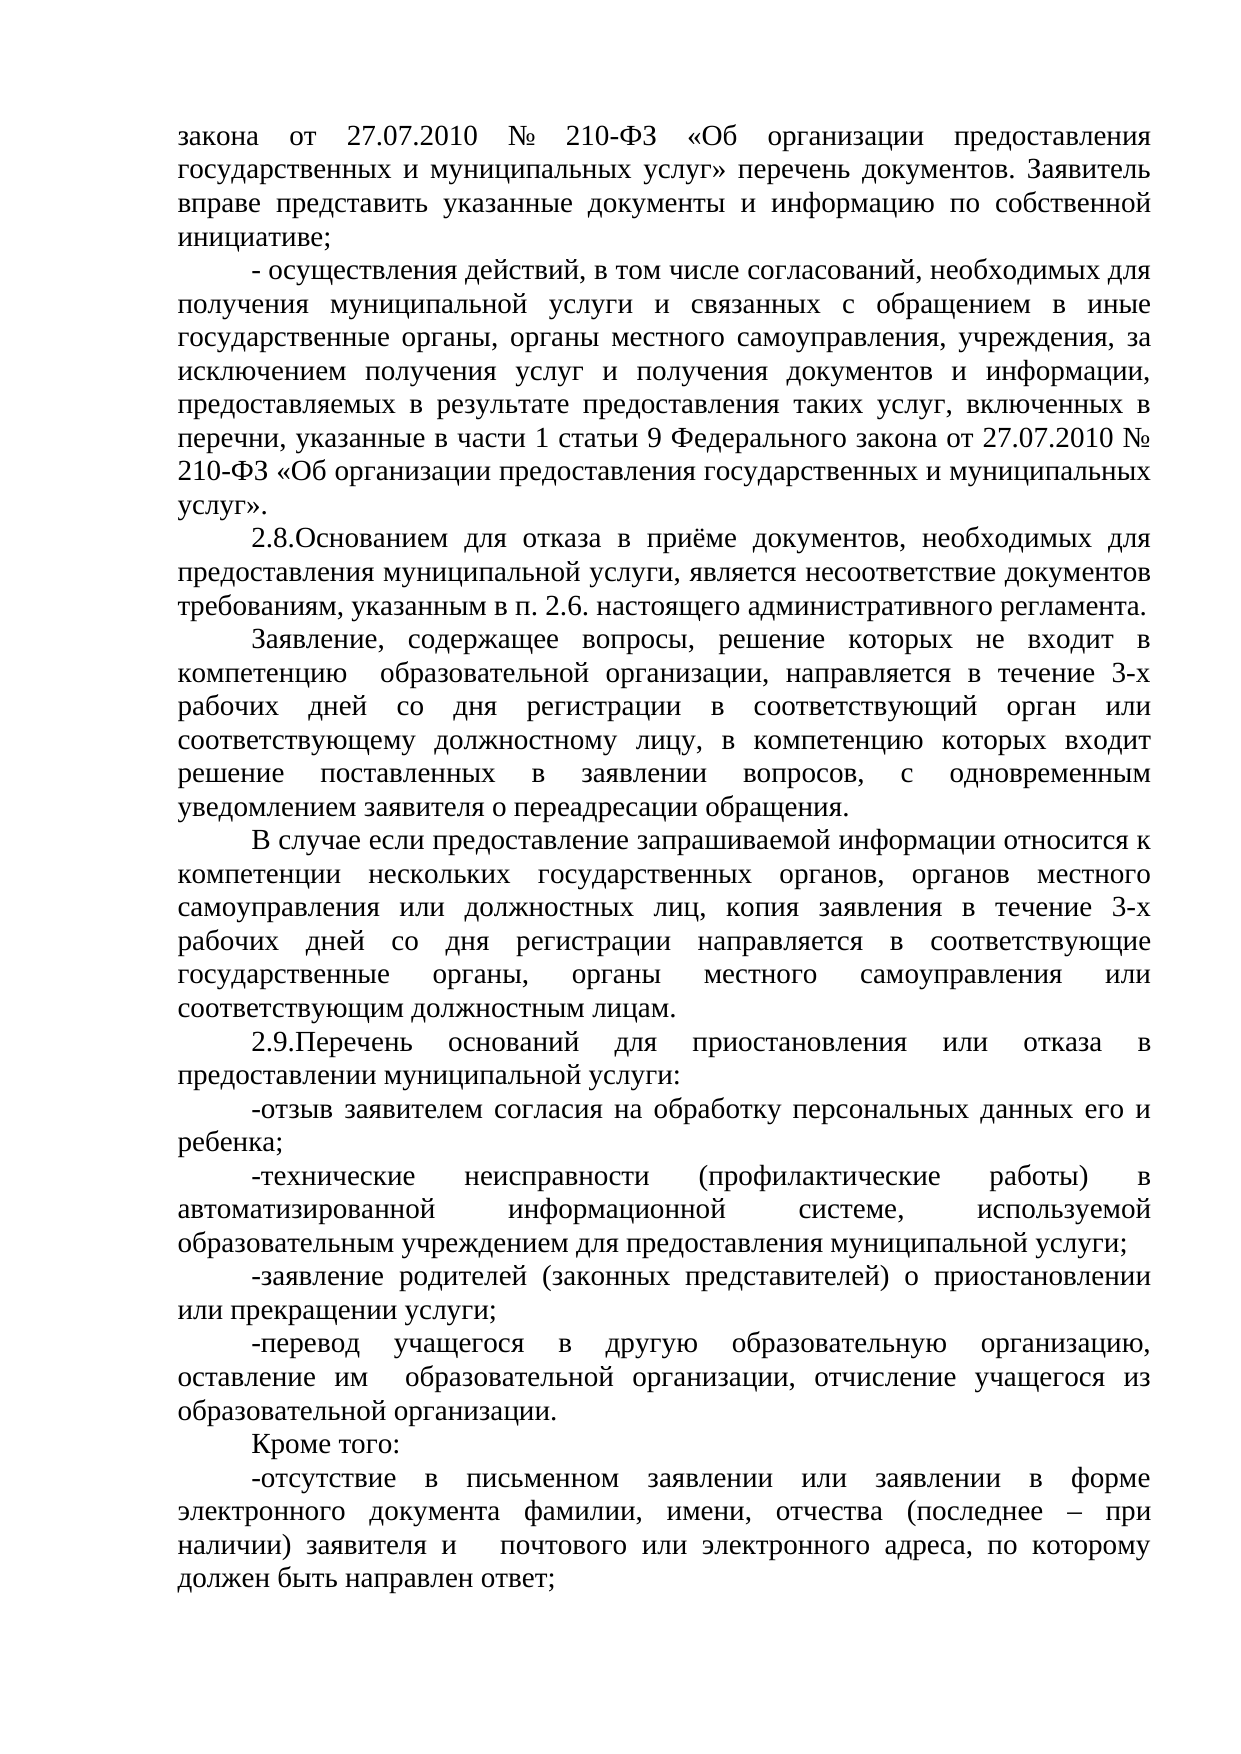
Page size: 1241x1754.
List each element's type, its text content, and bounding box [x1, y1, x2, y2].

text 2.8.Основанием для отказа в приёме документов, необходимых для предоставления муниципальной услуги, является несоответствие документов требованиям, указанным в п. 2.6. настоящего административного регламента. [177, 521, 1152, 621]
text Кроме того: [177, 1426, 1152, 1460]
text В случае если предоставление запрашиваемой информации относится к компетенции нескольких государственных органов, органов местного самоуправления или должностных лиц, копия заявления в течение 3-х рабочих дней со дня регистрации направляется в соответствующие государственные органы, органы местного самоуправления или соответствующим должностным лицам. [177, 822, 1152, 1024]
text 2.9.Перечень оснований для приостановления или отказа в предоставлении муниципальной услуги: [177, 1024, 1152, 1091]
text Заявление, содержащее вопросы, решение которых не входит в компетенцию образовательной организации, направляется в течение 3-х рабочих дней со дня регистрации в соответствующий орган или соответствующему должностному лицу, в компетенцию которых входит решение поставленных в заявлении вопросов, с одновременным уведомлением заявителя о переадресации обращения. [177, 621, 1152, 822]
text -отсутствие в письменном заявлении или заявлении в форме электронного документа фамилии, имени, отчества (последнее – при наличии) заявителя и почтового или электронного адреса, по которому должен быть направлен ответ; [177, 1460, 1152, 1594]
text -перевод учащегося в другую образовательную организацию, оставление им образовательной организации, отчисление учащегося из образовательной организации. [177, 1326, 1152, 1426]
text -заявление родителей (законных представителей) о приостановлении или прекращении услуги; [177, 1258, 1152, 1326]
text -технические неисправности (профилактические работы) в автоматизированной информационной системе, используемой образовательным учреждением для предоставления муниципальной услуги; [177, 1158, 1152, 1258]
text - осуществления действий, в том числе согласований, необходимых для получения муниципальной услуги и связанных с обращением в иные государственные органы, органы местного самоуправления, учреждения, за исключением получения услуг и получения документов и информации, предоставляемых в результате предоставления таких услуг, включенных в перечни, указанные в части 1 статьи 9 Федерального закона от 27.07.2010 № 210-ФЗ «Об организации предоставления государственных и муниципальных услуг». [177, 252, 1152, 521]
text -отзыв заявителем согласия на обработку персональных данных его и ребенка; [177, 1091, 1152, 1158]
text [177, 118, 1152, 252]
